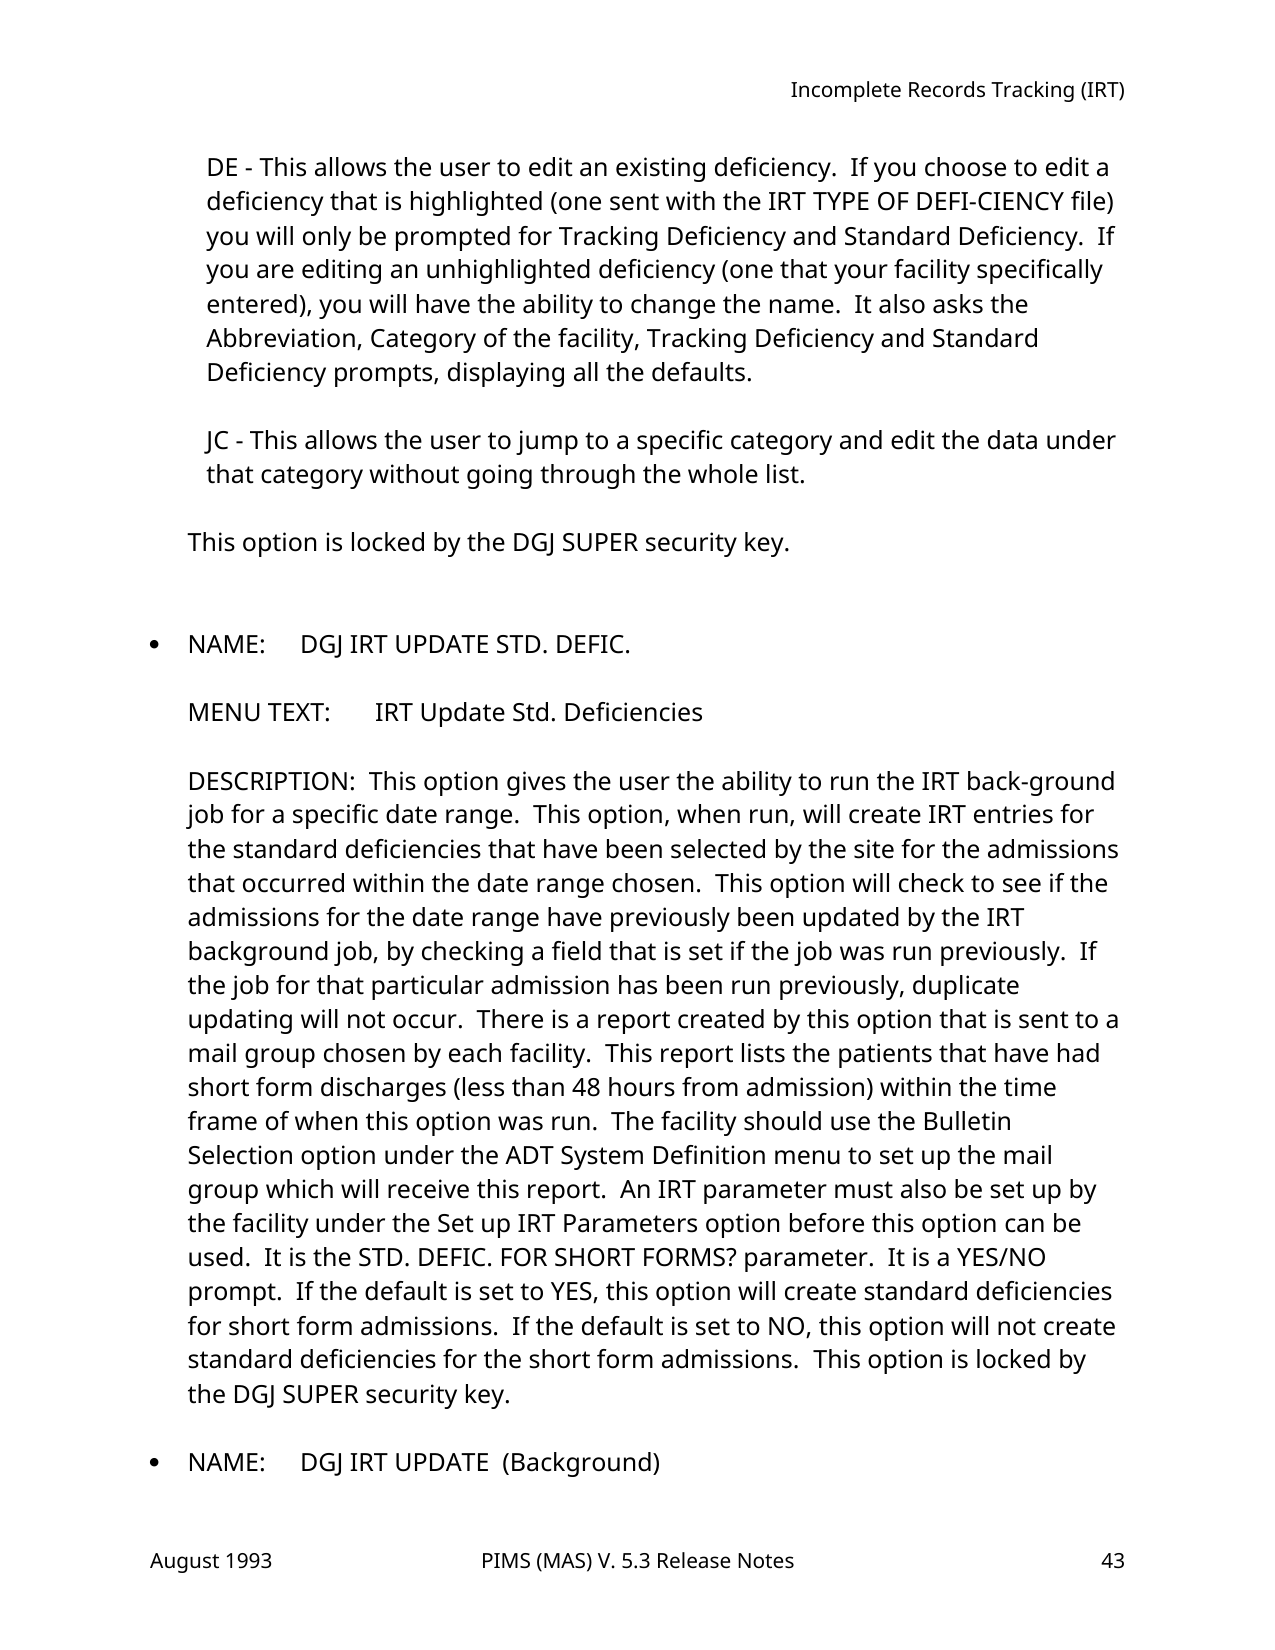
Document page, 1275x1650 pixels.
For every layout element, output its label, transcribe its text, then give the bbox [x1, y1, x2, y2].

text MENU TEXT: IRT Update Std. Deficiencies [150, 695, 1125, 729]
text DE - This allows the user to edit an existing deficiency. If you choose to edit a deficiency that is highlighted (one sent with the IRT Type of Defi-ciency file) you will only be prompted for Tracking Deficiency and Standard Deficiency. If you are editing an unhighlighted deficiency (one that your facility specifically entered), you will have the ability to change the name. It also asks the Abbreviation, Category of the facility, Tracking Deficiency and Standard Deficiency prompts, displaying all the defaults. [206, 150, 1125, 388]
text JC - This allows the user to jump to a specific category and edit the data under that category without going through the whole list. [206, 422, 1125, 491]
text This option is locked by the DGJ SUPER security key. [187, 525, 1125, 559]
text NAME: DGJ IRT UPDATE STD. DEFIC. [150, 627, 1125, 661]
text NAME: DGJ IRT UPDATE (Background) [150, 1444, 1125, 1478]
text DESCRIPTION: This option gives the user the ability to run the IRT back-ground job for a specific date range. This option, when run, will create IRT entries for the standard deficiencies that have been selected by the site for the admissions that occurred within the date range chosen. This option will check to see if the admissions for the date range have previously been updated by the IRT background job, by checking a field that is set if the job was run previously. If the job for that particular admission has been run previously, duplicate updating will not occur. There is a report created by this option that is sent to a mail group chosen by each facility. This report lists the patients that have had short form discharges (less than 48 hours from admission) within the time frame of when this option was run. The facility should use the Bulletin Selection option under the ADT System Definition menu to set up the mail group which will receive this report. An IRT parameter must also be set up by the facility under the Set up IRT Parameters option before this option can be used. It is the STD. DEFIC. FOR SHORT FORMS? parameter. It is a YES/NO prompt. If the default is set to YES, this option will create standard deficiencies for short form admissions. If the default is set to NO, this option will not create standard deficiencies for the short form admissions. This option is locked by the DGJ SUPER security key. [150, 763, 1125, 1410]
